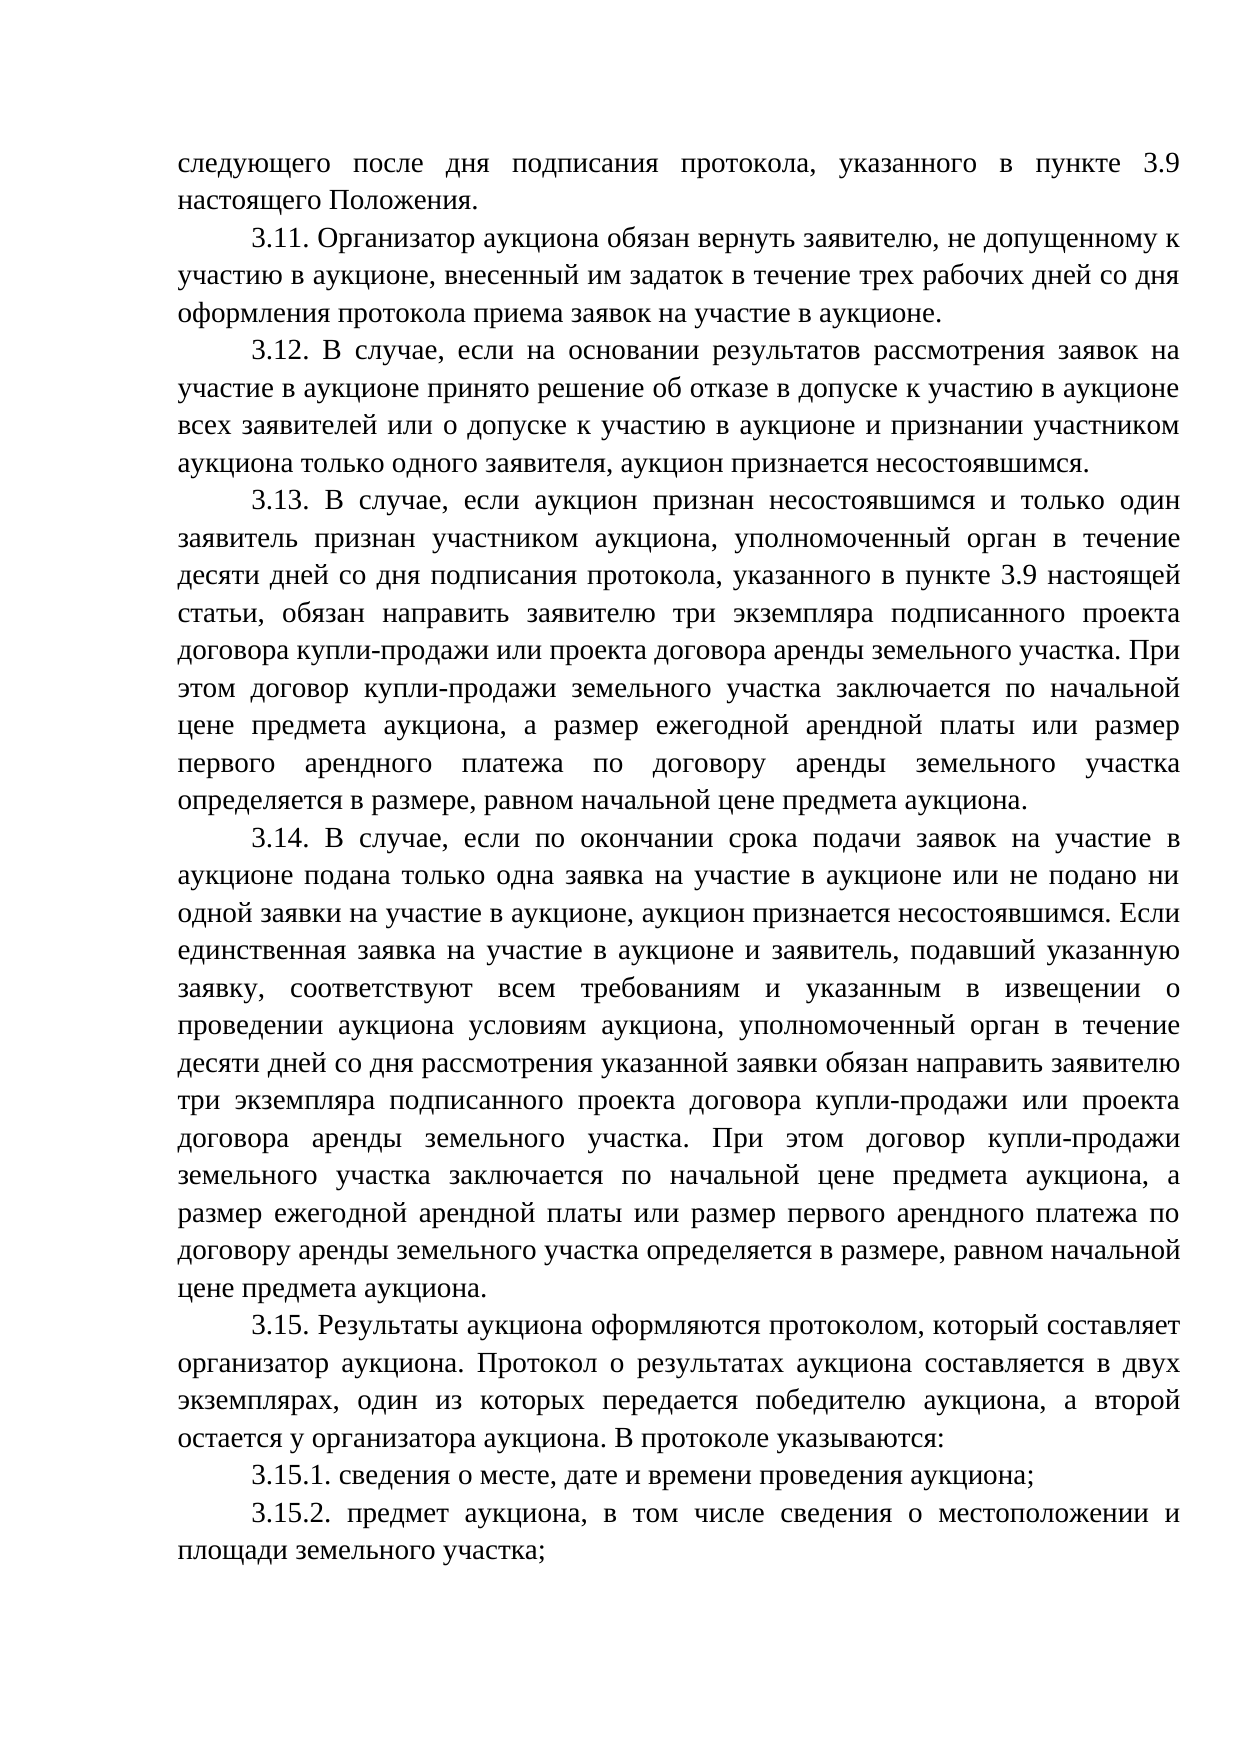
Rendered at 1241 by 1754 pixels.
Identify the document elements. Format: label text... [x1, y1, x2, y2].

text 3.14. В случае, если по окончании срока подачи заявок на участие в аукционе подана только одна заявка на участие в аукционе или не подано ни одной заявки на участие в аукционе, аукцион признается несостоявшимся. Если единственная заявка на участие в аукционе и заявитель, подавший указанную заявку, соответствуют всем требованиям и указанным в извещении о проведении аукциона условиям аукциона, уполномоченный орган в течение десяти дней со дня рассмотрения указанной заявки обязан направить заявителю три экземпляра подписанного проекта договора купли-продажи или проекта договора аренды земельного участка. При этом договор купли-продажи земельного участка заключается по начальной цене предмета аукциона, а размер ежегодной арендной платы или размер первого арендного платежа по договору аренды земельного участка определяется в размере, равном начальной цене предмета аукциона. [177, 817, 1181, 1304]
text 3.12. В случае, если на основании результатов рассмотрения заявок на участие в аукционе принято решение об отказе в допуске к участию в аукционе всех заявителей или о допуске к участию в аукционе и признании участником аукциона только одного заявителя, аукцион признается несостоявшимся. [177, 329, 1181, 479]
text 3.11. Организатор аукциона обязан вернуть заявителю, не допущенному к участию в аукционе, внесенный им задаток в течение трех рабочих дней со дня оформления протокола приема заявок на участие в аукционе. [177, 217, 1181, 329]
text 3.15.2. предмет аукциона, в том числе сведения о местоположении и площади земельного участка; [177, 1492, 1181, 1567]
text 3.13. В случае, если аукцион признан несостоявшимся и только один заявитель признан участником аукциона, уполномоченный орган в течение десяти дней со дня подписания протокола, указанного в пункте 3.9 настоящей статьи, обязан направить заявителю три экземпляра подписанного проекта договора купли-продажи или проекта договора аренды земельного участка. При этом договор купли-продажи земельного участка заключается по начальной цене предмета аукциона, а размер ежегодной арендной платы или размер первого арендного платежа по договору аренды земельного участка определяется в размере, равном начальной цене предмета аукциона. [177, 479, 1181, 817]
text 3.15.1. сведения о месте, дате и времени проведения аукциона; [177, 1454, 1181, 1492]
text 3.15. Результаты аукциона оформляются протоколом, который составляет организатор аукциона. Протокол о результатах аукциона составляется в двух экземплярах, один из которых передается победителю аукциона, а второй остается у организатора аукциона. В протоколе указываются: [177, 1304, 1181, 1454]
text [177, 142, 1181, 217]
